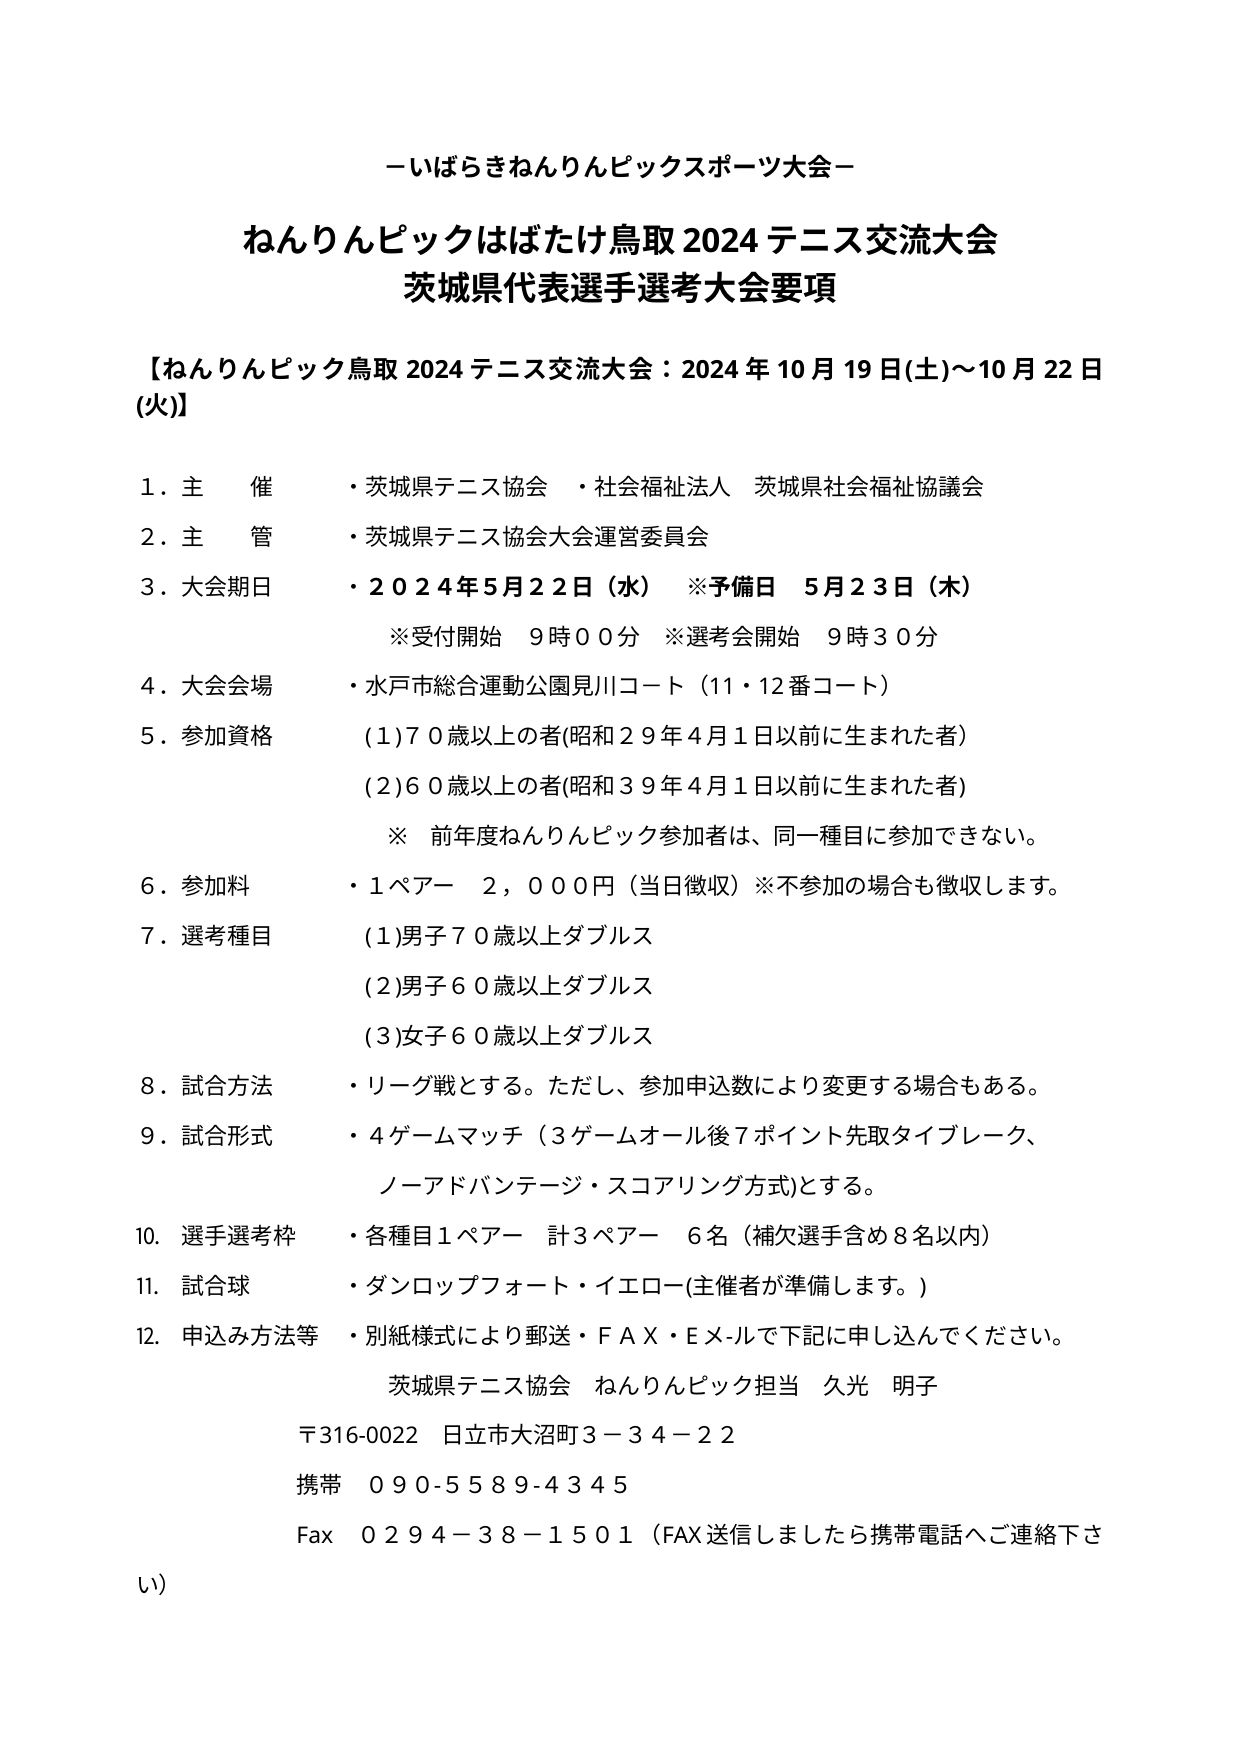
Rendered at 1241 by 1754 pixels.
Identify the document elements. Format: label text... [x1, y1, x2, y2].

text ※ 前年度ねんりんピック参加者は、同一種目に参加できない。 [136, 818, 1104, 851]
text ねんりんピックはばたけ鳥取2024テニス交流大会 [136, 214, 1104, 262]
text ８．試合方法 ・リーグ戦とする。ただし、参加申込数により変更する場合もある。 [136, 1068, 1104, 1101]
text ⒓ 申込み方法等 ・別紙様式により郵送・ＦＡＸ・Eメ-ルで下記に申し込んでください。 [136, 1317, 1104, 1351]
text (３)女子６０歳以上ダブルス [136, 1018, 1104, 1051]
text ７．選考種目 (１)男子７０歳以上ダブルス [136, 918, 1104, 951]
text (２)男子６０歳以上ダブルス [136, 968, 1104, 1001]
text ⒑ 選手選考枠 ・各種目１ペアー 計３ペアー ６名（補欠選手含め８名以内） [136, 1217, 1104, 1251]
text ノーアドバンテージ・スコアリング方式)とする。 [354, 1167, 1104, 1201]
text 茨城県代表選手選考大会要項 [136, 262, 1104, 310]
text 〒316-0022 日立市大沼町３－３４－２２ [136, 1417, 1104, 1451]
text ２．主 管 ・茨城県テニス協会大会運営委員会 [136, 519, 1104, 552]
text ※受付開始 ９時００分 ※選考会開始 ９時３０分 [136, 618, 1104, 652]
text ９．試合形式 ・４ゲームマッチ（３ゲームオール後７ポイント先取タイブレーク、 [136, 1118, 1104, 1151]
text １．主 催 ・茨城県テニス協会 ・社会福祉法人 茨城県社会福祉協議会 [136, 469, 1104, 502]
text ６．参加料 ・１ペアー ２，０００円（当日徴収）※不参加の場合も徴収します。 [136, 868, 1104, 901]
text (２)６０歳以上の者(昭和３９年４月１日以前に生まれた者) [136, 768, 1104, 801]
text 携帯 ０９０-５５８９-４３４５ [136, 1467, 1104, 1501]
text 茨城県テニス協会 ねんりんピック担当 久光 明子 [136, 1367, 1104, 1401]
text Fax ０２９４－３８－１５０１（FAX送信しましたら携帯電話へご連絡下さい） [136, 1517, 1104, 1600]
text ５．参加資格 (１)７０歳以上の者(昭和２９年４月１日以前に生まれた者） [136, 718, 1104, 751]
text ３．大会期日 ・２０２４年５月２２日（水） ※予備日 ５月２３日（木） [136, 568, 1104, 602]
text 【ねんりんピック鳥取2024テニス交流大会：2024年10月19日(土)～10月22日(火)】 [136, 349, 1104, 422]
text ⒒ 試合球 ・ダンロップフォート・イエロー(主催者が準備します。) [136, 1267, 1104, 1301]
text －いばらきねんりんピックスポーツ大会－ [136, 148, 1104, 184]
text ４．大会会場 ・水戸市総合運動公園見川コ－ト（11・12番コート） [136, 668, 1104, 701]
